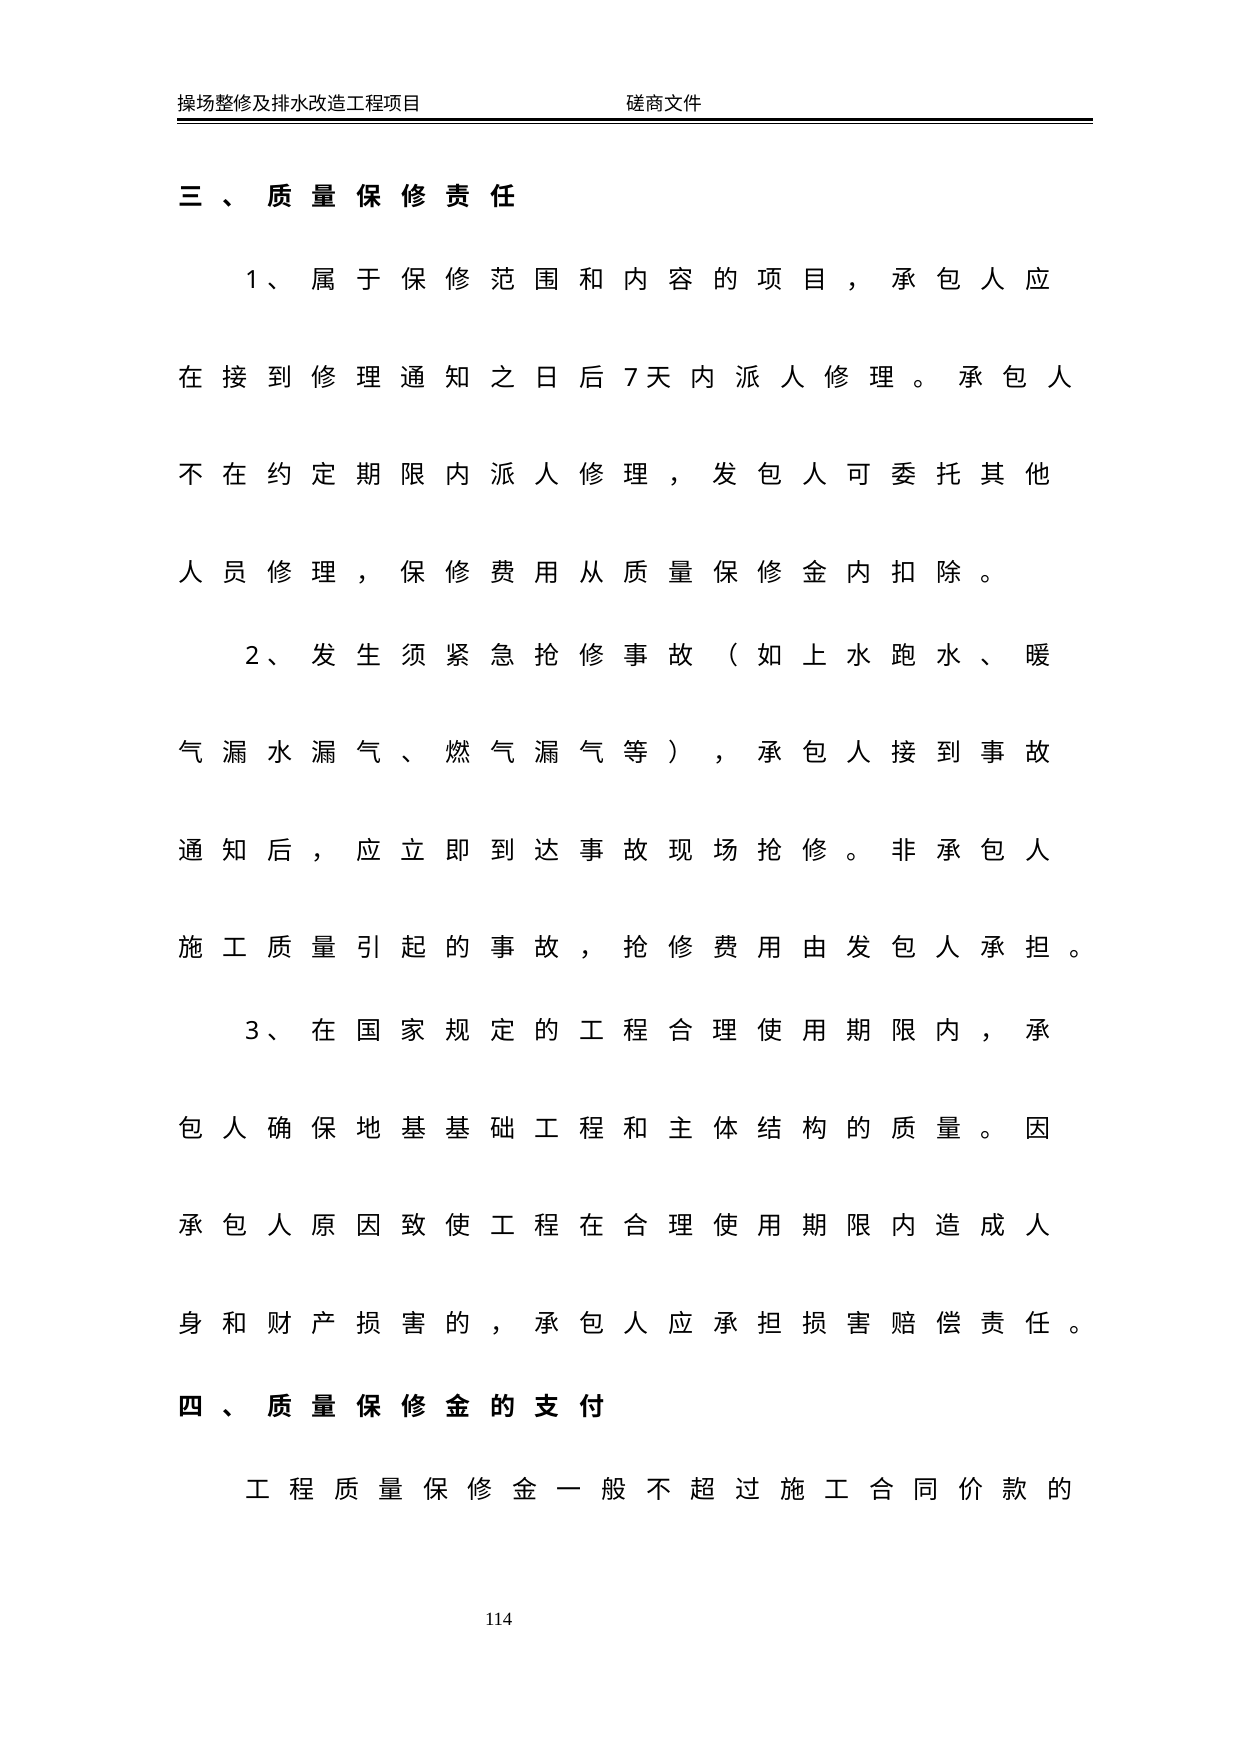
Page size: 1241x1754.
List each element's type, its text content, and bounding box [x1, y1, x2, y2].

text 2、发生须紧急抢修事故（如上水跑水、暖气漏水漏气、燃气漏气等），承包人接到事故通知后，应立即到达事故现场抢修。非承包人施工质量引起的事故，抢修费用由发包人承担。 [178, 621, 1092, 978]
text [178, 1455, 1092, 1520]
text 3、在国家规定的工程合理使用期限内，承包人确保地基基础工程和主体结构的质量。因承包人原因致使工程在合理使用期限内造成人身和财产损害的，承包人应承担损害赔偿责任。 [178, 996, 1092, 1354]
text 1、属于保修范围和内容的项目，承包人应在接到修理通知之日后7天内派人修理。承包人不在约定期限内派人修理，发包人可委托其他人员修理，保修费用从质量保修金内扣除。 [178, 245, 1092, 603]
text 三、质量保修责任 [178, 162, 1092, 227]
list 质量保修金的支付 [178, 1372, 1092, 1437]
